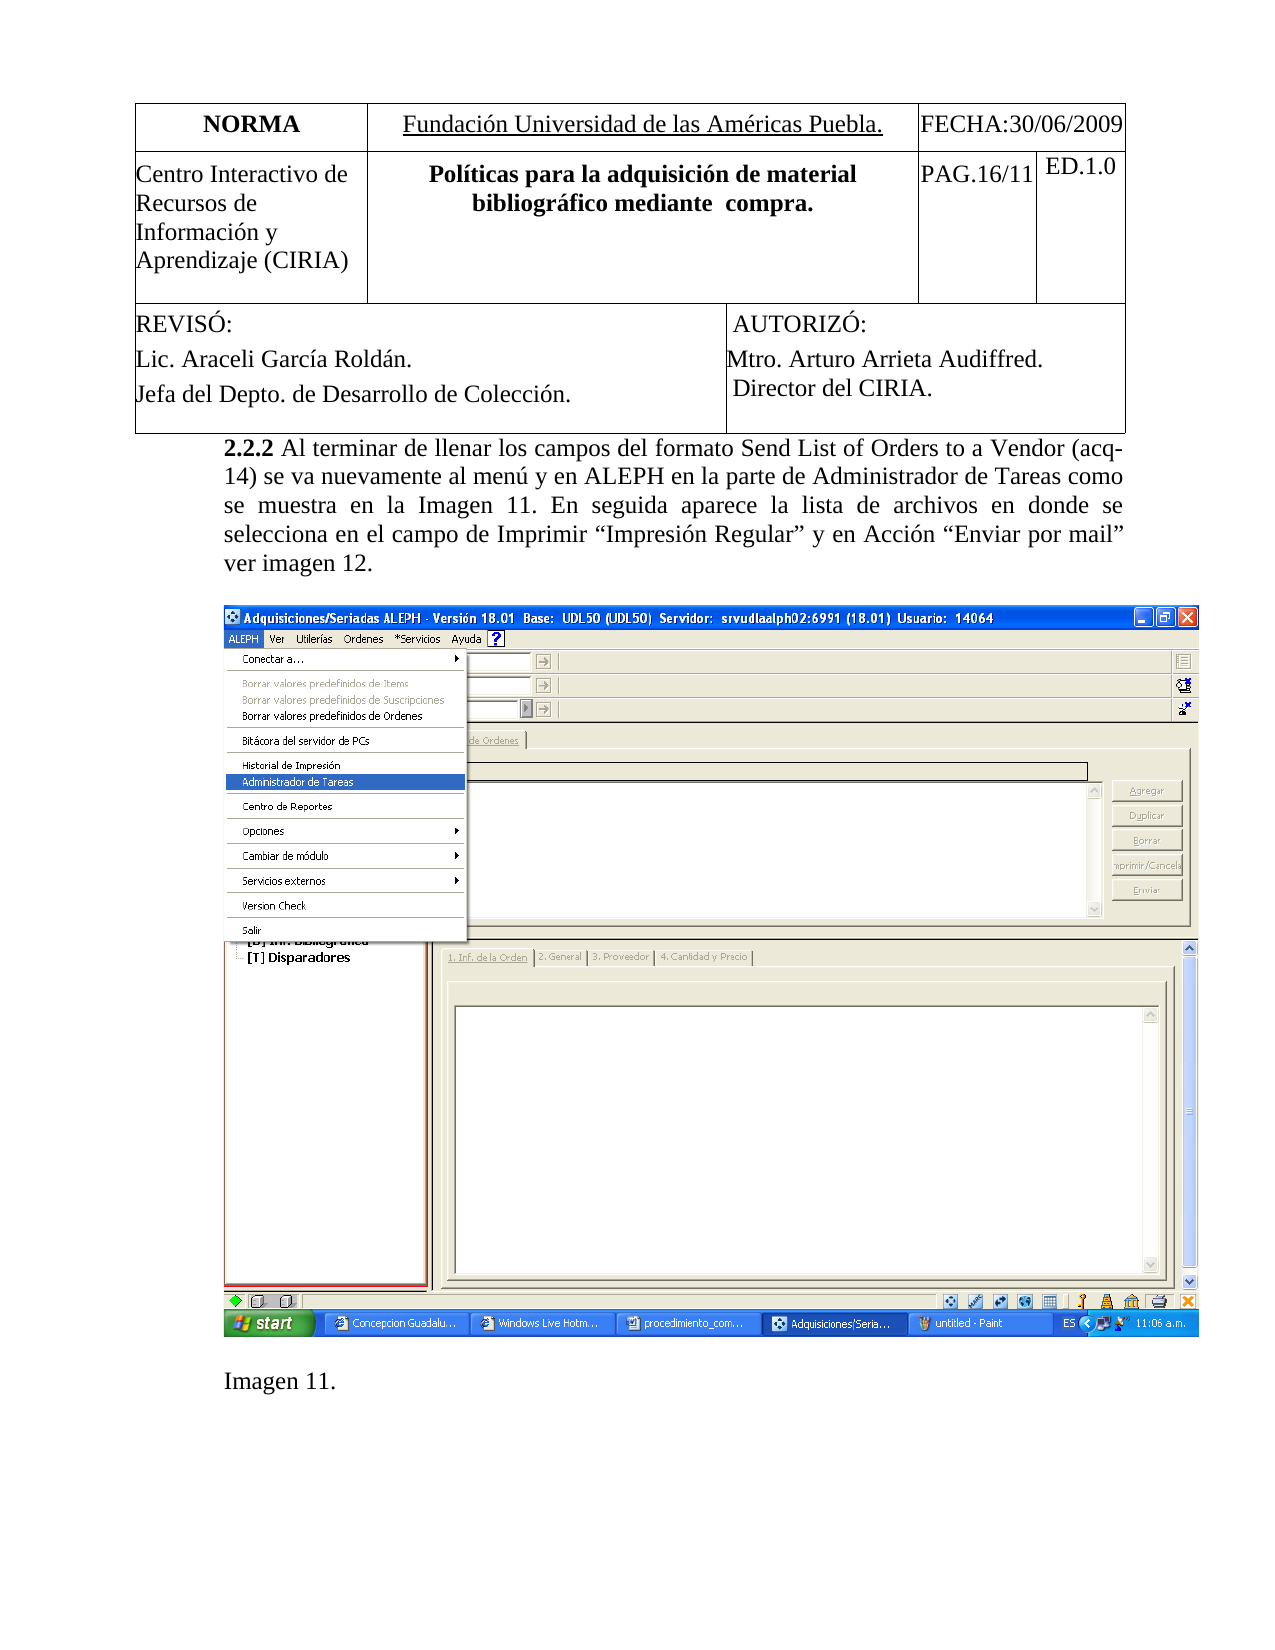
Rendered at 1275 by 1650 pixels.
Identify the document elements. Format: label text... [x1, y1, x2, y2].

text Imagen 11. [224, 1366, 1125, 1395]
text 2.2.2 Al terminar de llenar los campos del formato Send List of Orders to a Vendor (acq-14) se va nuevamente al menú y en ALEPH en la parte de Administrador de Tareas como se muestra en la Imagen 11. En seguida aparece la lista de archivos en donde se selecciona en el campo de Imprimir “Impresión Regular” y en Acción “Enviar por mail” ver imagen 12. [224, 434, 1125, 576]
picture [223, 605, 1199, 1337]
